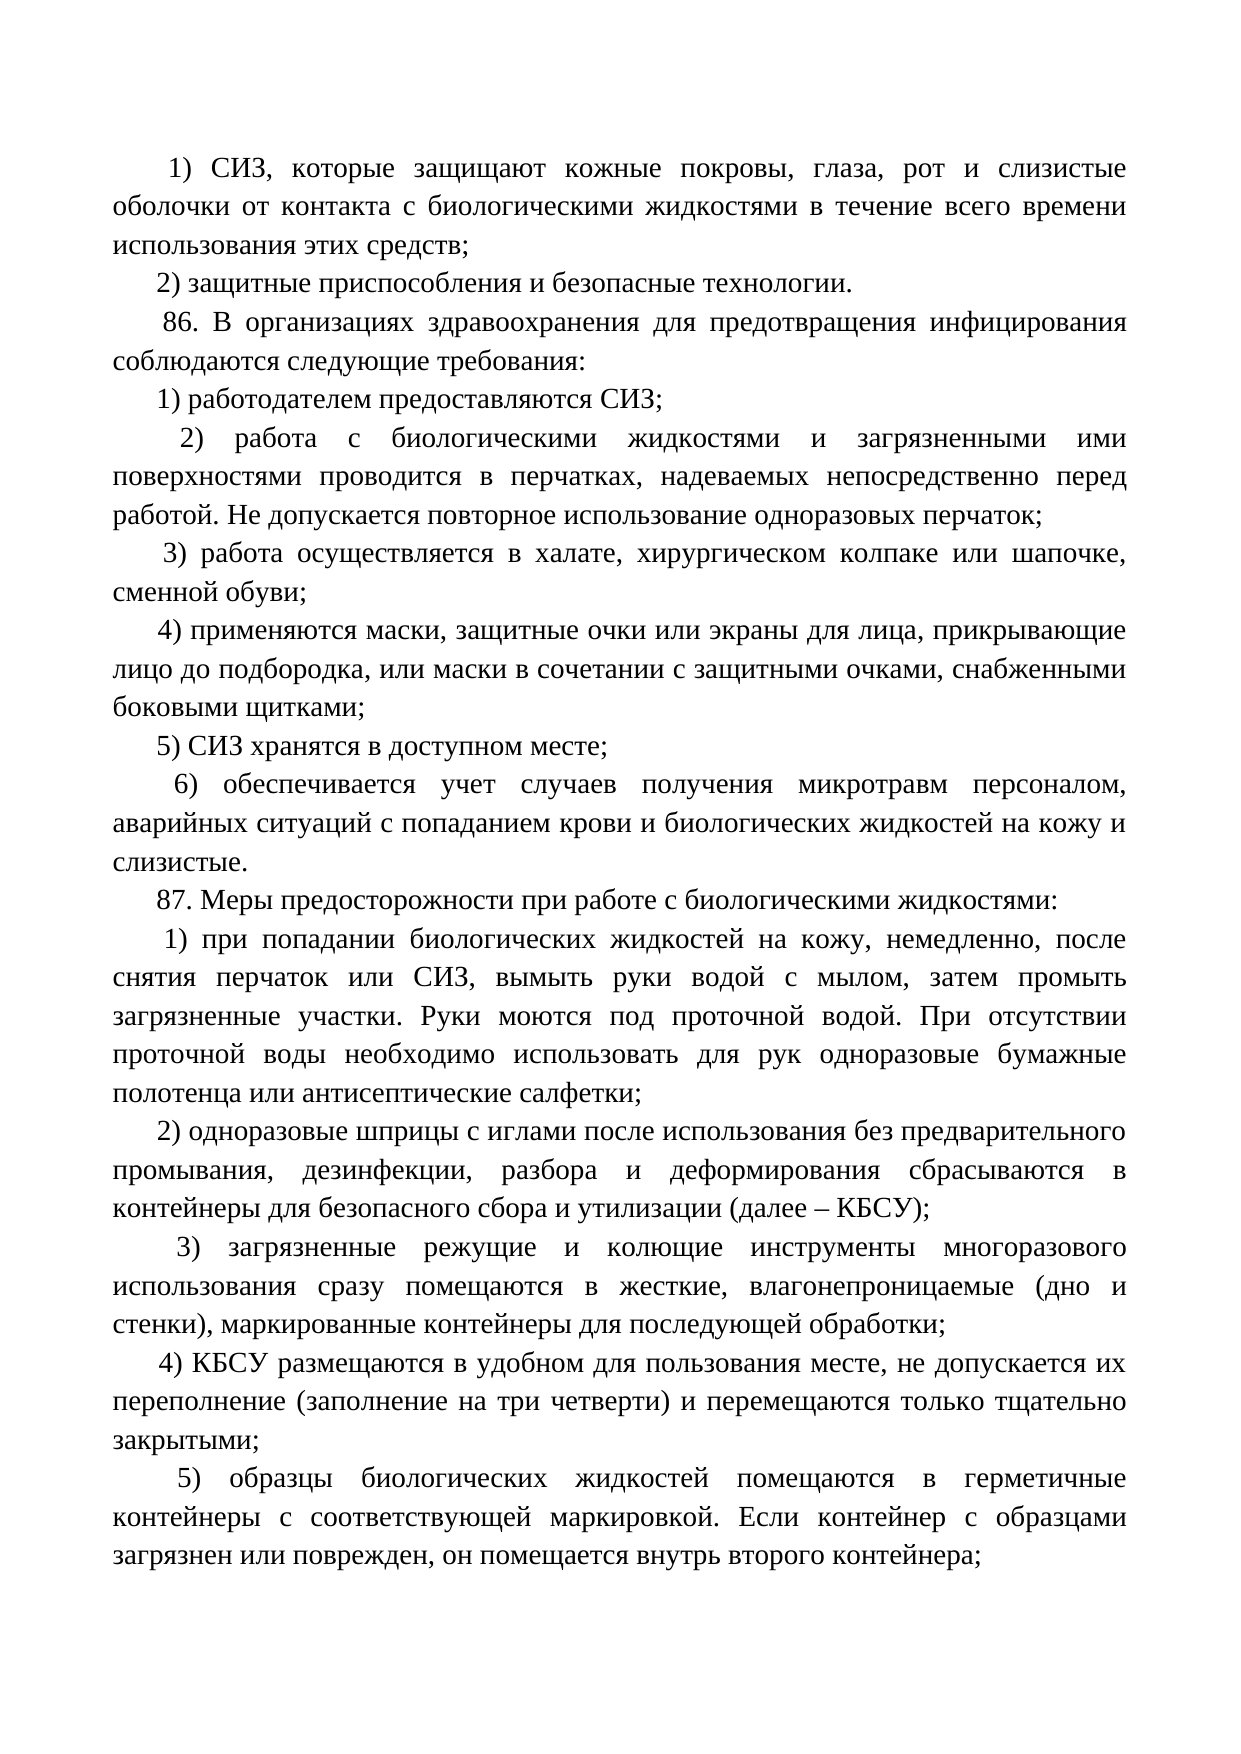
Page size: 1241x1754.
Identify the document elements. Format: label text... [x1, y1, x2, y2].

text 2) работа с биологическими жидкостями и загрязненными ими поверхностями проводится в перчатках, надеваемых непосредственно перед работой. Не допускается повторное использование одноразовых перчаток; [112, 420, 1128, 530]
text 5) образцы биологических жидкостей помещаются в герметичные контейнеры с соответствующей маркировкой. Если контейнер с образцами загрязнен или поврежден, он помещается внутрь второго контейнера; [112, 1460, 1128, 1571]
text 3) загрязненные режущие и колющие инструменты многоразового использования сразу помещаются в жесткие, влагонепроницаемые (дно и стенки), маркированные контейнеры для последующей обработки; [112, 1229, 1128, 1340]
text 2) одноразовые шприцы с иглами после использования без предварительного промывания, дезинфекции, разбора и деформирования сбрасываются в контейнеры для безопасного сбора и утилизации (далее – КБСУ); [112, 1113, 1128, 1224]
text 3) работа осуществляется в халате, хирургическом колпаке или шапочке, сменной обуви; [112, 535, 1128, 607]
text 87. Меры предосторожности при работе с биологическими жидкостями: [112, 882, 1128, 916]
text 1) СИЗ, которые защищают кожные покровы, глаза, рот и слизистые оболочки от контакта с биологическими жидкостями в течение всего времени использования этих средств; [112, 150, 1128, 261]
text 86. В организациях здравоохранения для предотвращения инфицирования соблюдаются следующие требования: [112, 304, 1128, 376]
text 4) применяются маски, защитные очки или экраны для лица, прикрывающие лицо до подбородка, или маски в сочетании с защитными очками, снабженными боковыми щитками; [112, 612, 1128, 723]
text 1) работодателем предоставляются СИЗ; [112, 381, 1128, 415]
text 6) обеспечивается учет случаев получения микротравм персоналом, аварийных ситуаций с попаданием крови и биологических жидкостей на кожу и слизистые. [112, 767, 1128, 877]
text 4) КБСУ размещаются в удобном для пользования месте, не допускается их переполнение (заполнение на три четверти) и перемещаются только тщательно закрытыми; [112, 1345, 1128, 1455]
text 5) СИЗ хранятся в доступном месте; [112, 728, 1128, 762]
text 2) защитные приспособления и безопасные технологии. [112, 266, 1128, 299]
text 1) при попадании биологических жидкостей на кожу, немедленно, после снятия перчаток или СИЗ, вымыть руки водой с мылом, затем промыть загрязненные участки. Руки моются под проточной водой. При отсутствии проточной воды необходимо использовать для рук одноразовые бумажные полотенца или антисептические салфетки; [112, 921, 1128, 1108]
